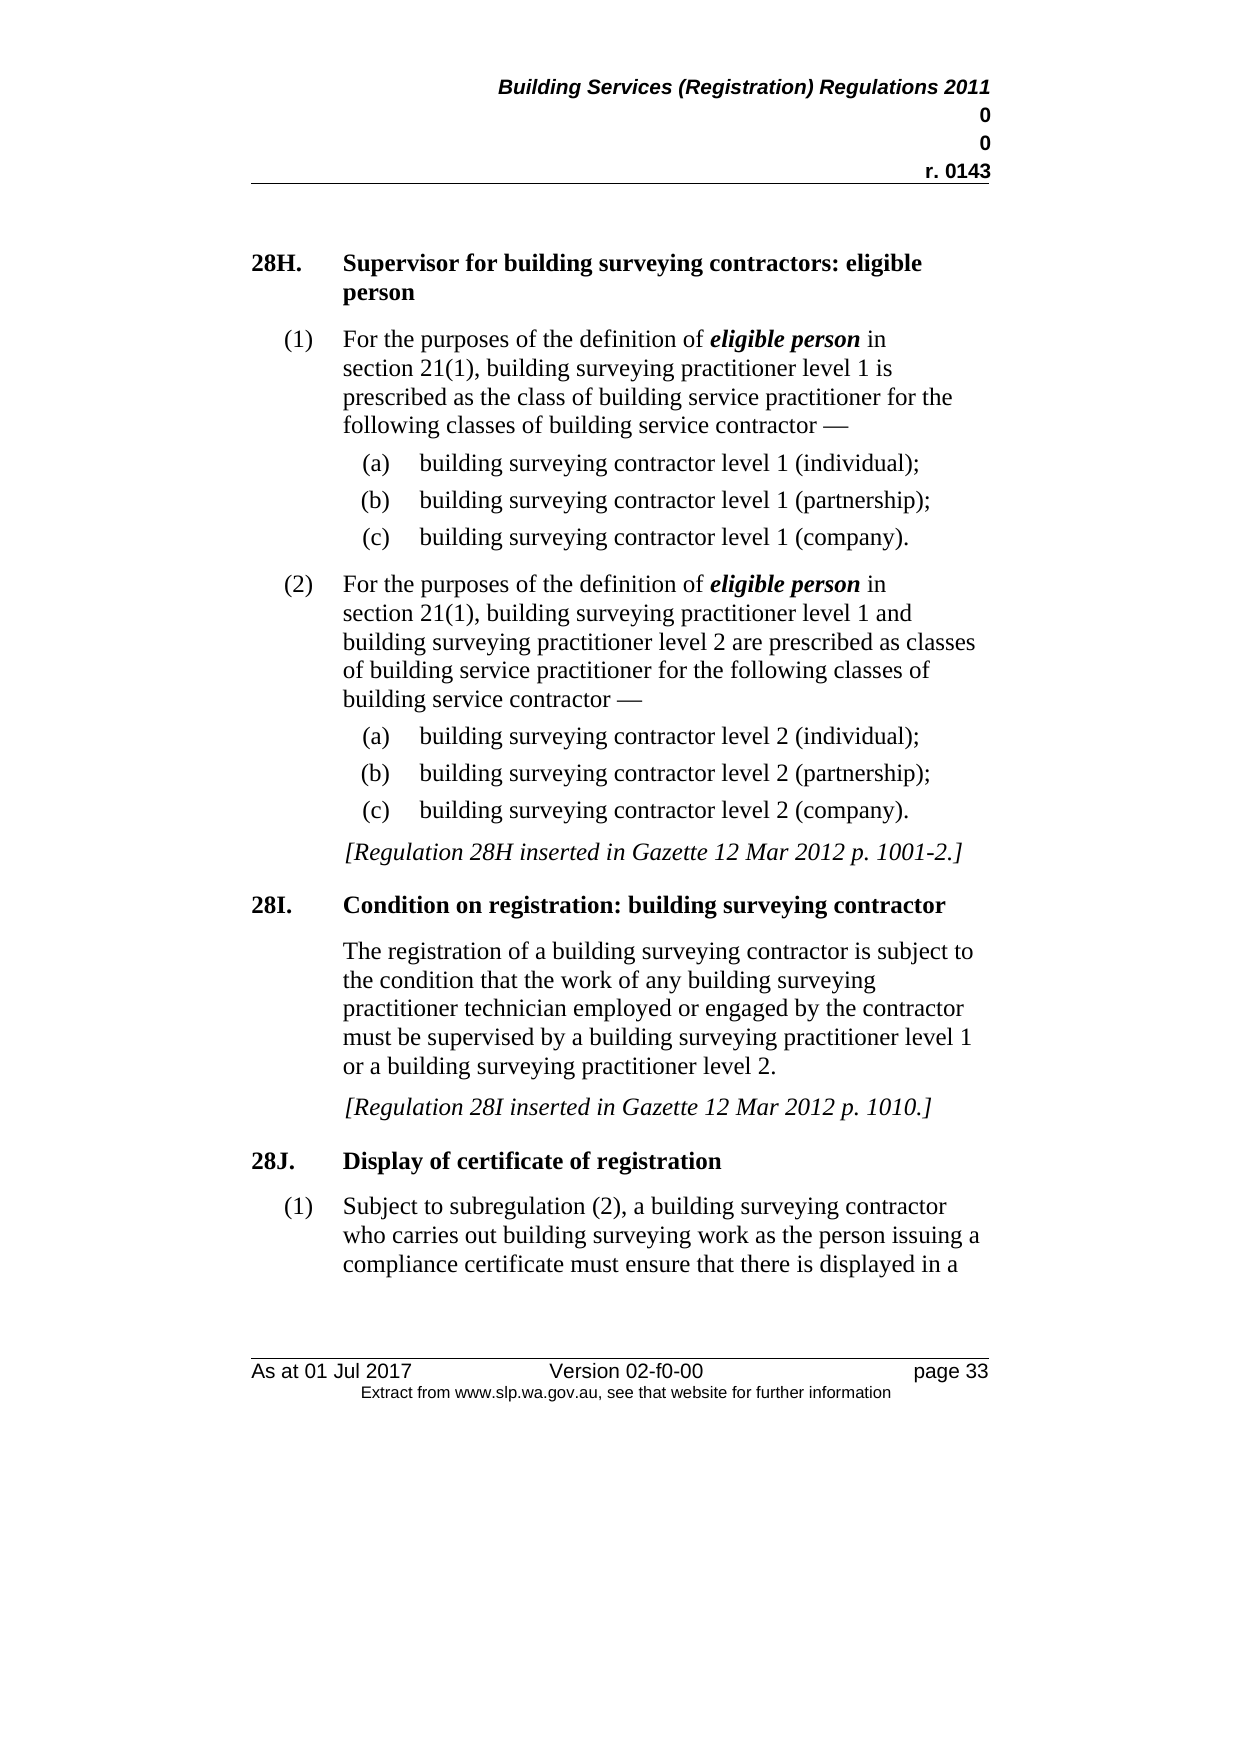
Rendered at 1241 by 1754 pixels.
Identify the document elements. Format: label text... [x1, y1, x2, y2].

text (a) building surveying contractor level 2 (individual); [251, 721, 989, 750]
subtitle 28J. Display of certificate of registration [251, 1146, 989, 1175]
text [Regulation 28H inserted in Gazette 12 Mar 2012 p. 1001-2.] [251, 837, 989, 866]
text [251, 1191, 989, 1278]
text The registration of a building surveying contractor is subject to the condition that the work of any building surveying practitioner technician employed or engaged by the contractor must be supervised by a building surveying practitioner level 1 or a building surveying practitioner level 2. [251, 936, 989, 1080]
text (b) building surveying contractor level 2 (partnership); [251, 758, 989, 787]
text (c) building surveying contractor level 1 (company). [251, 522, 989, 551]
text (1) For the purposes of the definition of eligible person in section 21(1), building surveying practitioner level 1 is prescribed as the class of building service practitioner for the following classes of building service contractor — [251, 324, 989, 439]
text (b) building surveying contractor level 1 (partnership); [251, 485, 989, 513]
subtitle 28H. Supervisor for building surveying contractors: eligible person [251, 248, 989, 306]
subtitle 28I. Condition on registration: building surveying contractor [251, 891, 989, 919]
text (2) For the purposes of the definition of eligible person in section 21(1), building surveying practitioner level 1 and building surveying practitioner level 2 are prescribed as classes of building service practitioner for the following classes of building service contractor — [251, 569, 989, 713]
text (a) building surveying contractor level 1 (individual); [251, 448, 989, 476]
text (c) building surveying contractor level 2 (company). [251, 796, 989, 824]
text [Regulation 28I inserted in Gazette 12 Mar 2012 p. 1010.] [251, 1092, 989, 1121]
